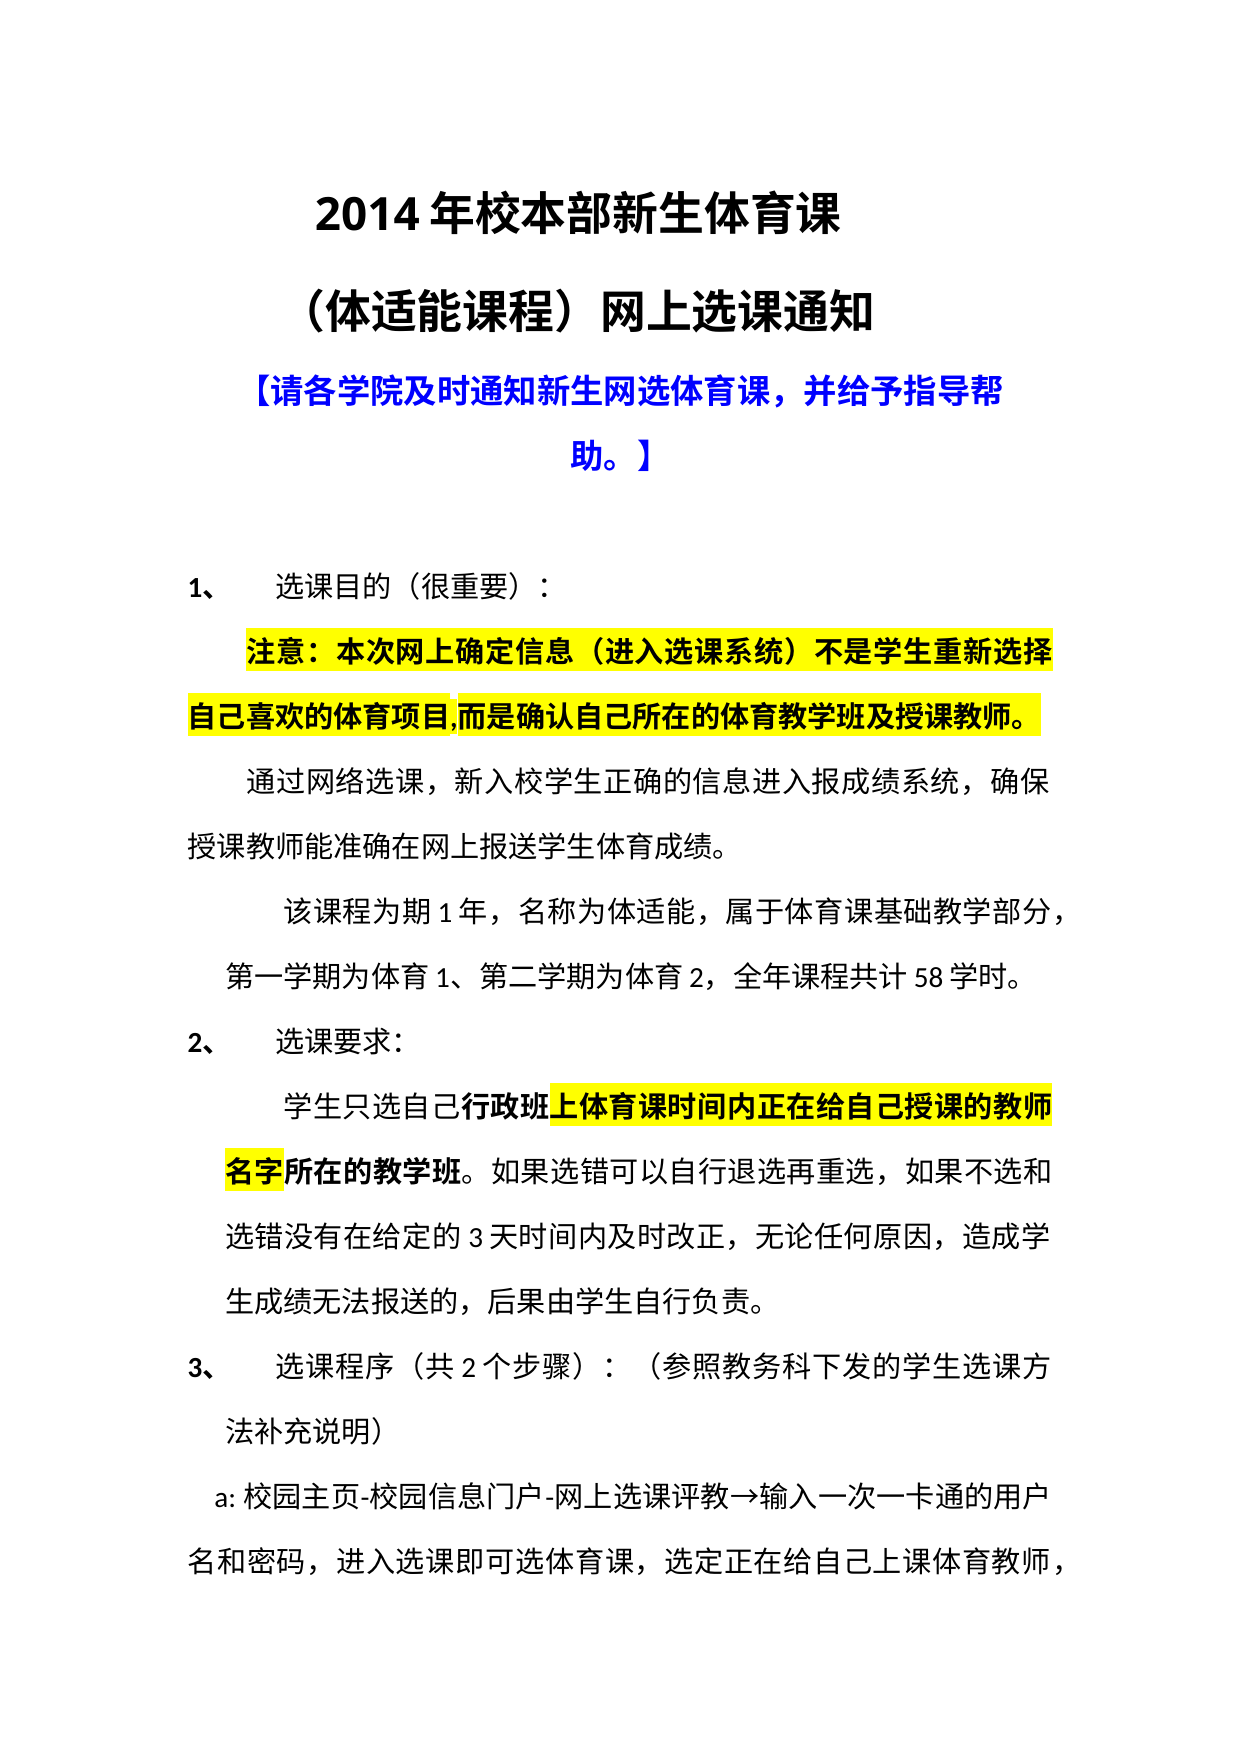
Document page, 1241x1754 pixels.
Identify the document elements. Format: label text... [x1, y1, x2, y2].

text （体适能课程）网上选课通知 [187, 259, 1053, 357]
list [187, 1462, 1053, 1592]
list 选课目的（很重要）： [187, 552, 1053, 617]
list 该课程为期1年，名称为体适能，属于体育课基础教学部分，第一学期为体育1、第二学期为体育2，全年课程共计58学时。 [225, 877, 1053, 1007]
text 2014年校本部新生体育课 [187, 162, 1053, 259]
list 选课程序（共2个步骤）：（参照教务科下发的学生选课方法补充说明） [187, 1332, 1053, 1462]
list 注意：本次网上确定信息（进入选课系统）不是学生重新选择自己喜欢的体育项目,而是确认自己所在的体育教学班及授课教师。 [187, 617, 1053, 747]
list 通过网络选课，新入校学生正确的信息进入报成绩系统，确保授课教师能准确在网上报送学生体育成绩。 [187, 747, 1053, 877]
list 学生只选自己行政班上体育课时间内正在给自己授课的教师名字所在的教学班。如果选错可以自行退选再重选，如果不选和选错没有在给定的3天时间内及时改正，无论任何原因，造成学生成绩无法报送的，后果由学生自行负责。 [225, 1072, 1053, 1332]
list 选课要求： [187, 1007, 1053, 1072]
list 【请各学院及时通知新生网选体育课，并给予指导帮助。】 [187, 357, 1053, 487]
